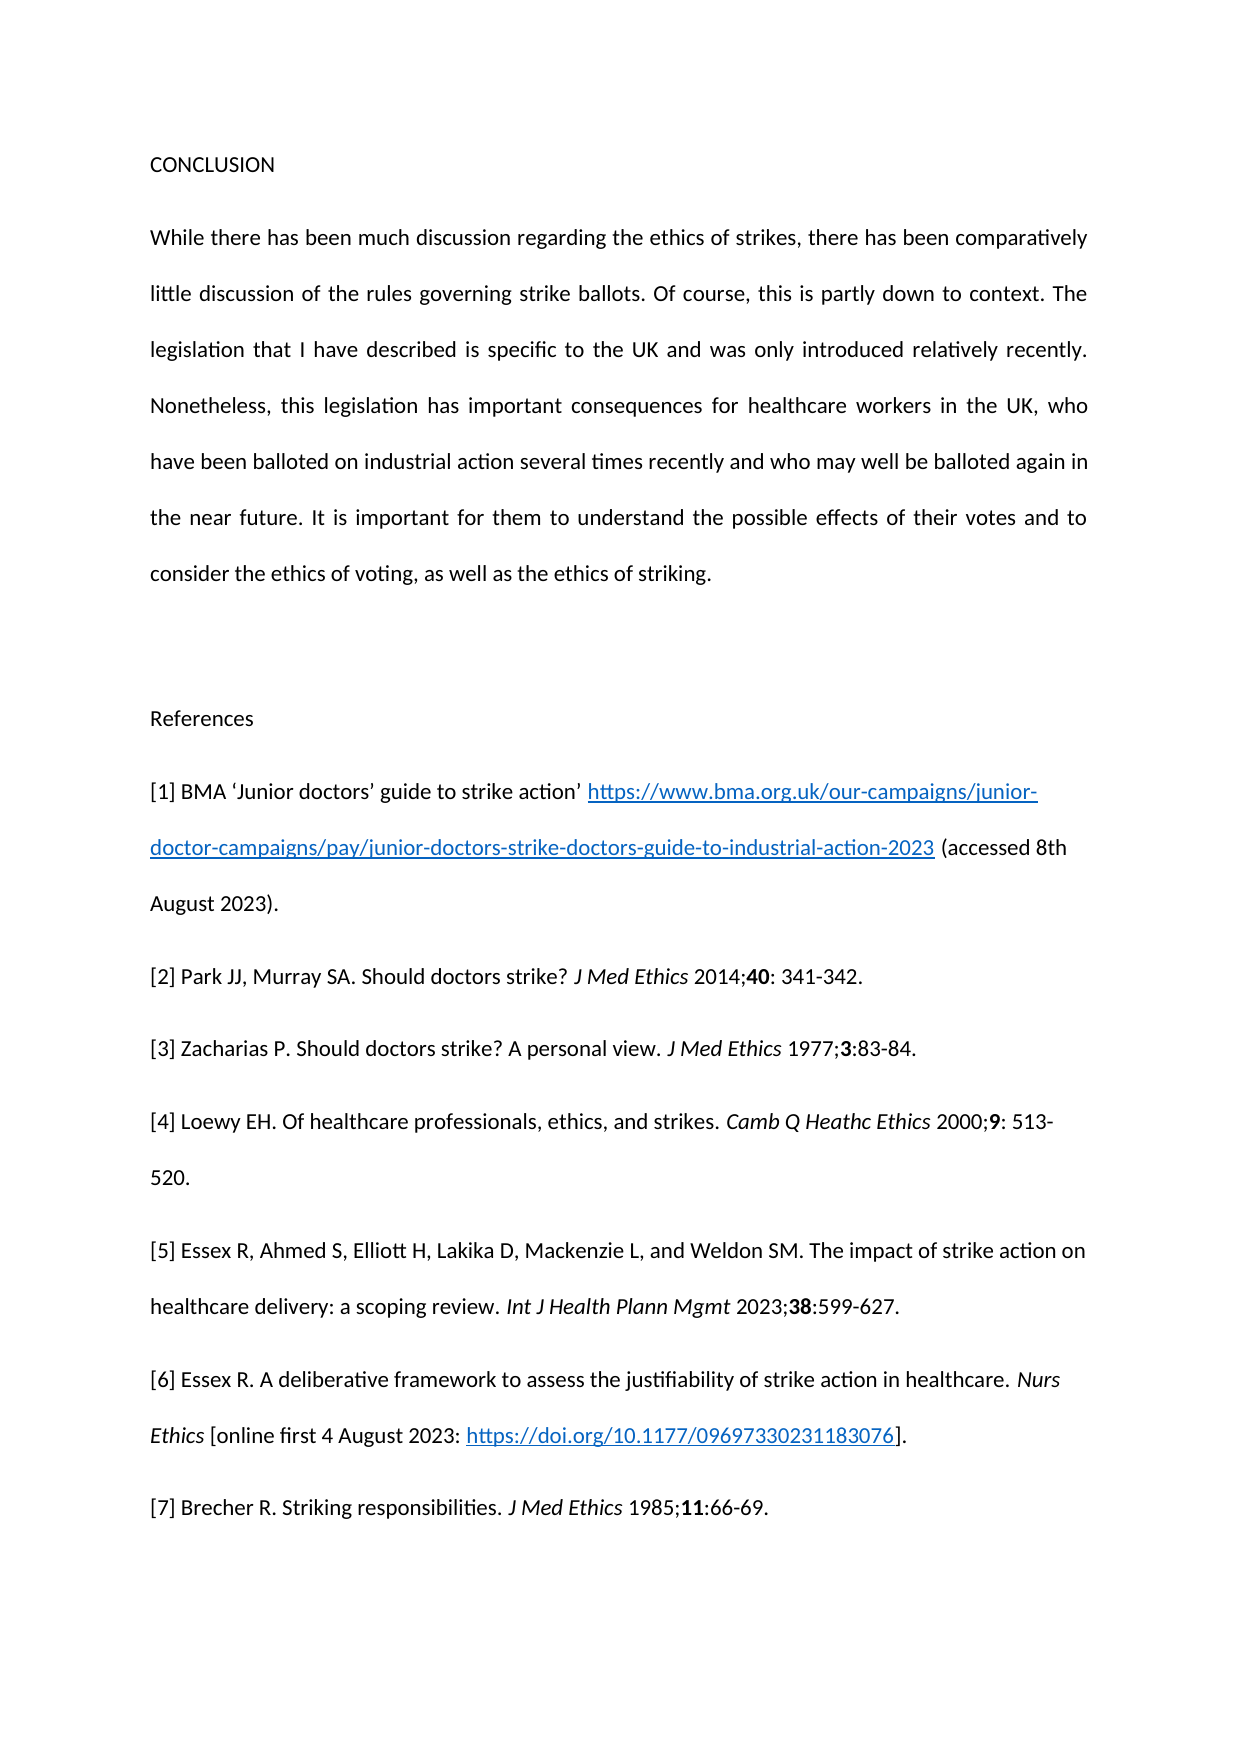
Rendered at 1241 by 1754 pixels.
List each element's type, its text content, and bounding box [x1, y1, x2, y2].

text [2] Park JJ, Murray SA. Should doctors strike? J Med Ethics 2014;40: 341-342. [150, 962, 1090, 990]
text [5] Essex R, Ahmed S, Elliott H, Lakika D, Mackenzie L, and Weldon SM. The impact of strike action on healthcare delivery: a scoping review. Int J Health Plann Mgmt 2023;38:599-627. [150, 1236, 1090, 1320]
text Conclusion [150, 150, 1090, 178]
text [4] Loewy EH. Of healthcare professionals, ethics, and strikes. Camb Q Heathc Ethics 2000;9: 513-520. [150, 1107, 1090, 1191]
text [3] Zacharias P. Should doctors strike? A personal view. J Med Ethics 1977;3:83-84. [150, 1034, 1090, 1063]
text [1] BMA ‘Junior doctors’ guide to strike action’ https://www.bma.org.uk/our-campaigns/junior-doctor-campaigns/pay/junior-doctors-strike-doctors-guide-to-industrial-action-2023 (accessed 8th August 2023). [150, 777, 1090, 917]
text While there has been much discussion regarding the ethics of strikes, there has been comparatively little discussion of the rules governing strike ballots. Of course, this is partly down to context. The legislation that I have described is specific to the UK and was only introduced relatively recently. Nonetheless, this legislation has important consequences for healthcare workers in the UK, who have been balloted on industrial action several times recently and who may well be balloted again in the near future. It is important for them to understand the possible effects of their votes and to consider the ethics of voting, as well as the ethics of striking. [150, 223, 1090, 587]
text [6] Essex R. A deliberative framework to assess the justifiability of strike action in healthcare. Nurs Ethics [online first 4 August 2023: https://doi.org/10.1177/09697330231183076]. [150, 1365, 1090, 1449]
text References [150, 704, 1090, 732]
text [7] Brecher R. Striking responsibilities. J Med Ethics 1985;11:66-69. [150, 1493, 1090, 1522]
